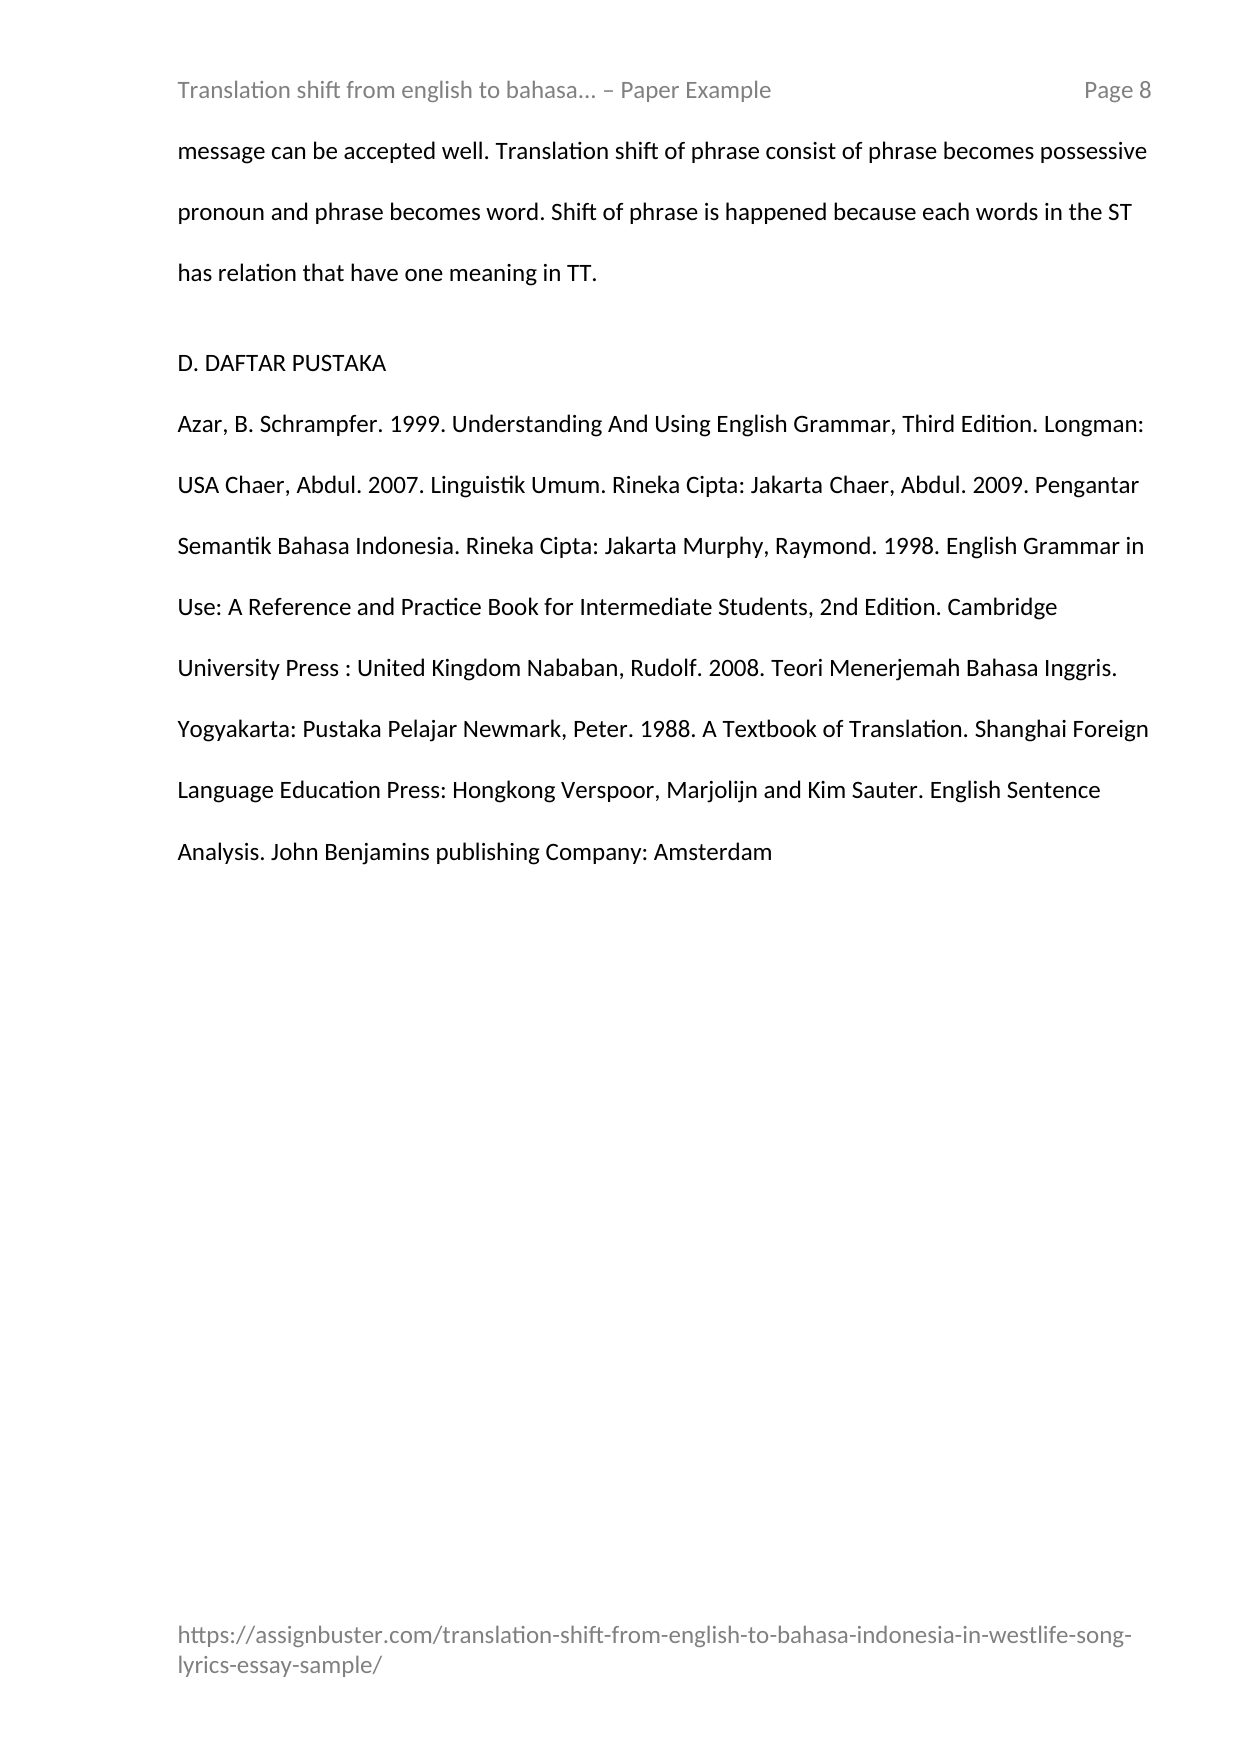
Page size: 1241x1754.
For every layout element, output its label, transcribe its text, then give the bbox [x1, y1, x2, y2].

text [177, 135, 1152, 287]
text D. DAFTAR PUSTAKA Azar, B. Schrampfer. 1999. Understanding And Using English Grammar, Third Edition. Longman: USA Chaer, Abdul. 2007. Linguistik Umum. Rineka Cipta: Jakarta Chaer, Abdul. 2009. Pengantar Semantik Bahasa Indonesia. Rineka Cipta: Jakarta Murphy, Raymond. 1998. English Grammar in Use: A Reference and Practice Book for Intermediate Students, 2nd Edition. Cambridge University Press : United Kingdom Nababan, Rudolf. 2008. Teori Menerjemah Bahasa Inggris. Yogyakarta: Pustaka Pelajar Newmark, Peter. 1988. A Textbook of Translation. Shanghai Foreign Language Education Press: Hongkong Verspoor, Marjolijn and Kim Sauter. English Sentence Analysis. John Benjamins publishing Company: Amsterdam [177, 347, 1152, 866]
